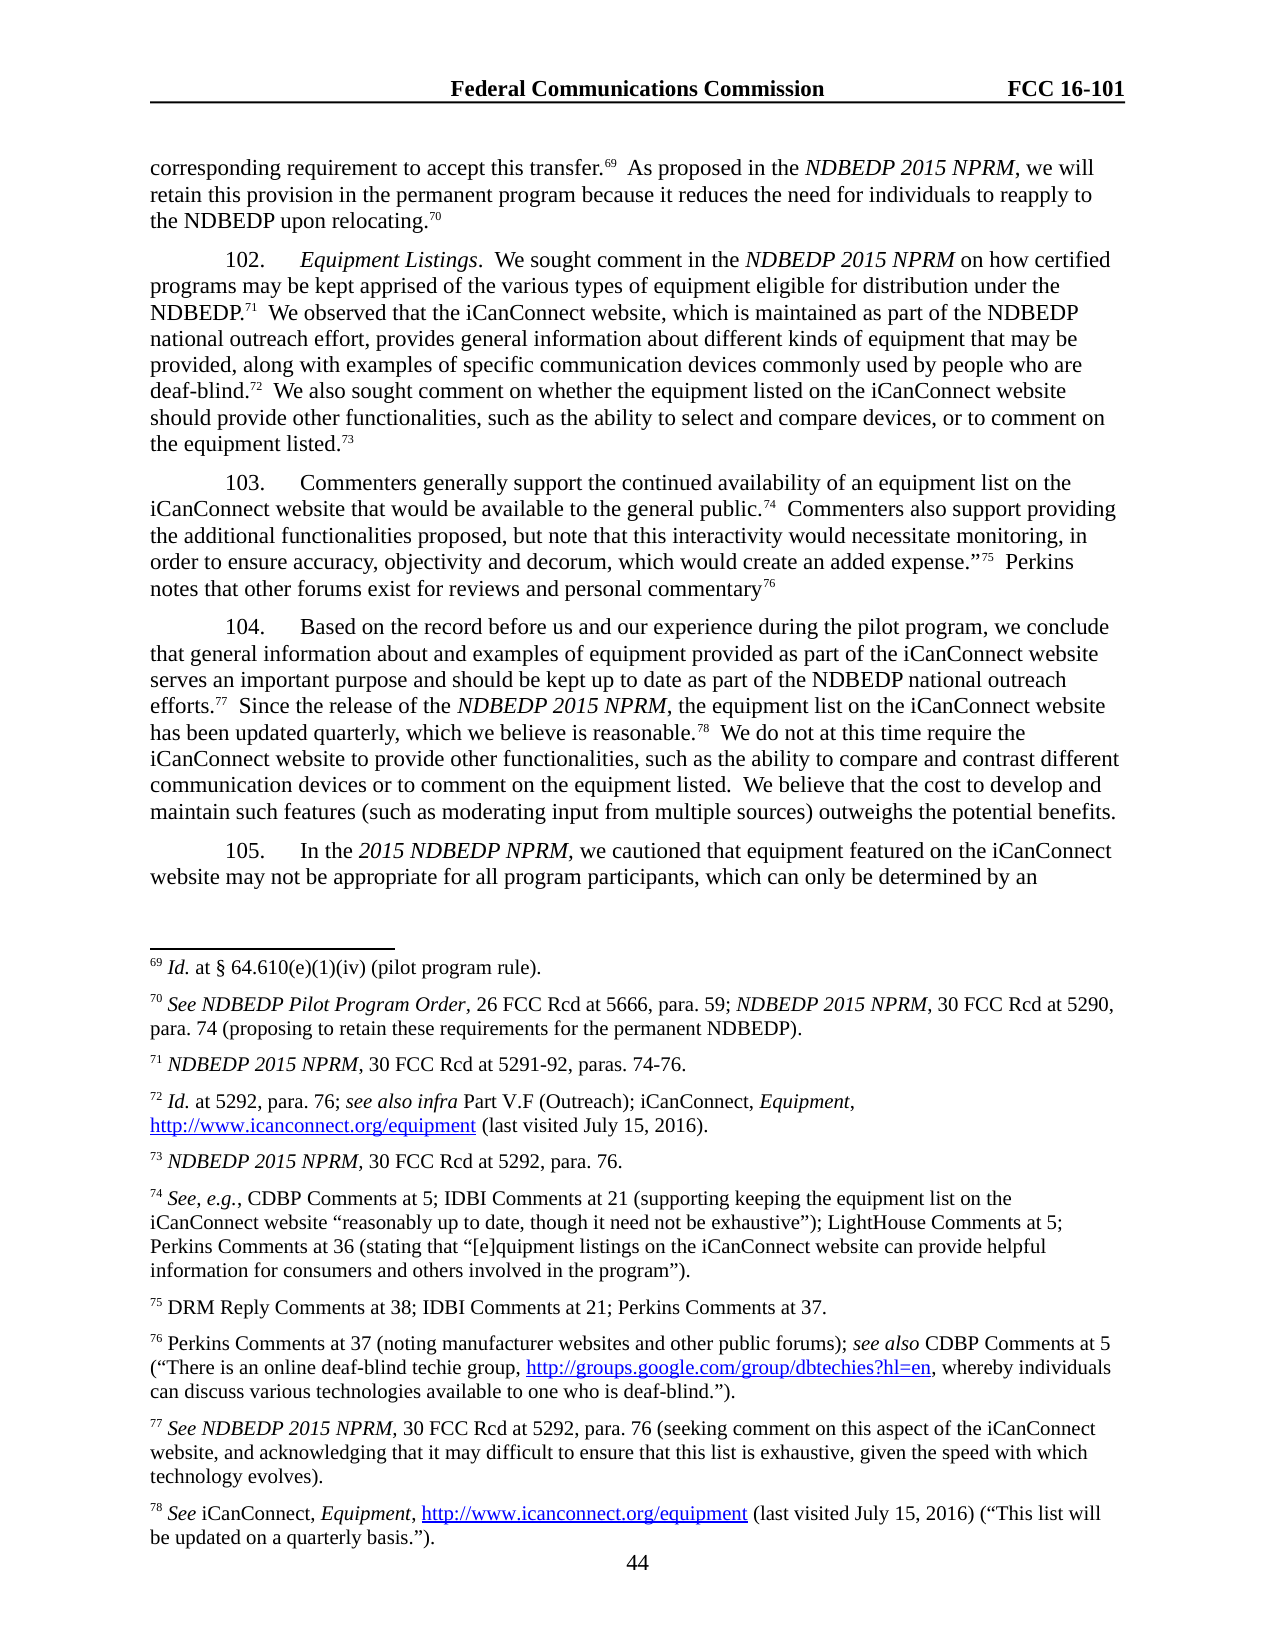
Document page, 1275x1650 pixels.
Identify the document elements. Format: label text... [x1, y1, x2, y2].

text In the 2015 NDBEDP NPRM, we cautioned that equipment featured on the iCanConnect website may not be appropriate for all program participants, which can only be determined by an individualized needs assessment. Commenters agree, noting that the equipment list on the iCanConnect website should not be treated as a shopping list. We adopt our proposal that the iCanConnect website contain a clear and conspicuous notice that the selection of and reimbursement for any piece of equipment distributed under the NDBEDP must be based on an individual case-by-case assessment and be consistent with the NDBEDP rules. The following notice, which currently appears on the iCanConnect website, will satisfy this requirement: [150, 837, 1125, 889]
text Consumer Relocations. During the NDBEDP pilot program, when an equipment recipient has relocated to another state, the Commission has required the originating certified program to transfer the consumer’s account – as well as any title to and control of the distributed equipment held by the originating program – to the new state’s certified program. The receiving state’s program has had a corresponding requirement to accept this transfer. As proposed in the NDBEDP 2015 NPRM, we will retain this provision in the permanent program because it reduces the need for individuals to reapply to the NDBEDP upon relocating. [150, 154, 1125, 233]
text Based on the record before us and our experience during the pilot program, we conclude that general information about and examples of equipment provided as part of the iCanConnect website serves an important purpose and should be kept up to date as part of the NDBEDP national outreach efforts. Since the release of the NDBEDP 2015 NPRM, the equipment list on the iCanConnect website has been updated quarterly, which we believe is reasonable. We do not at this time require the iCanConnect website to provide other functionalities, such as the ability to compare and contrast different communication devices or to comment on the equipment listed. We believe that the cost to develop and maintain such features (such as moderating input from multiple sources) outweighs the potential benefits. [150, 613, 1125, 824]
text Equipment Listings. We sought comment in the NDBEDP 2015 NPRM on how certified programs may be kept apprised of the various types of equipment eligible for distribution under the NDBEDP. We observed that the iCanConnect website, which is maintained as part of the NDBEDP national outreach effort, provides general information about different kinds of equipment that may be provided, along with examples of specific communication devices commonly used by people who are deaf-blind. We also sought comment on whether the equipment listed on the iCanConnect website should provide other functionalities, such as the ability to select and compare devices, or to comment on the equipment listed. [150, 246, 1125, 457]
text Commenters generally support the continued availability of an equipment list on the iCanConnect website that would be available to the general public. Commenters also support providing the additional functionalities proposed, but note that this interactivity would necessitate monitoring, in order to ensure accuracy, objectivity and decorum, which would create an added expense.” Perkins notes that other forums exist for reviews and personal commentary [150, 469, 1125, 601]
